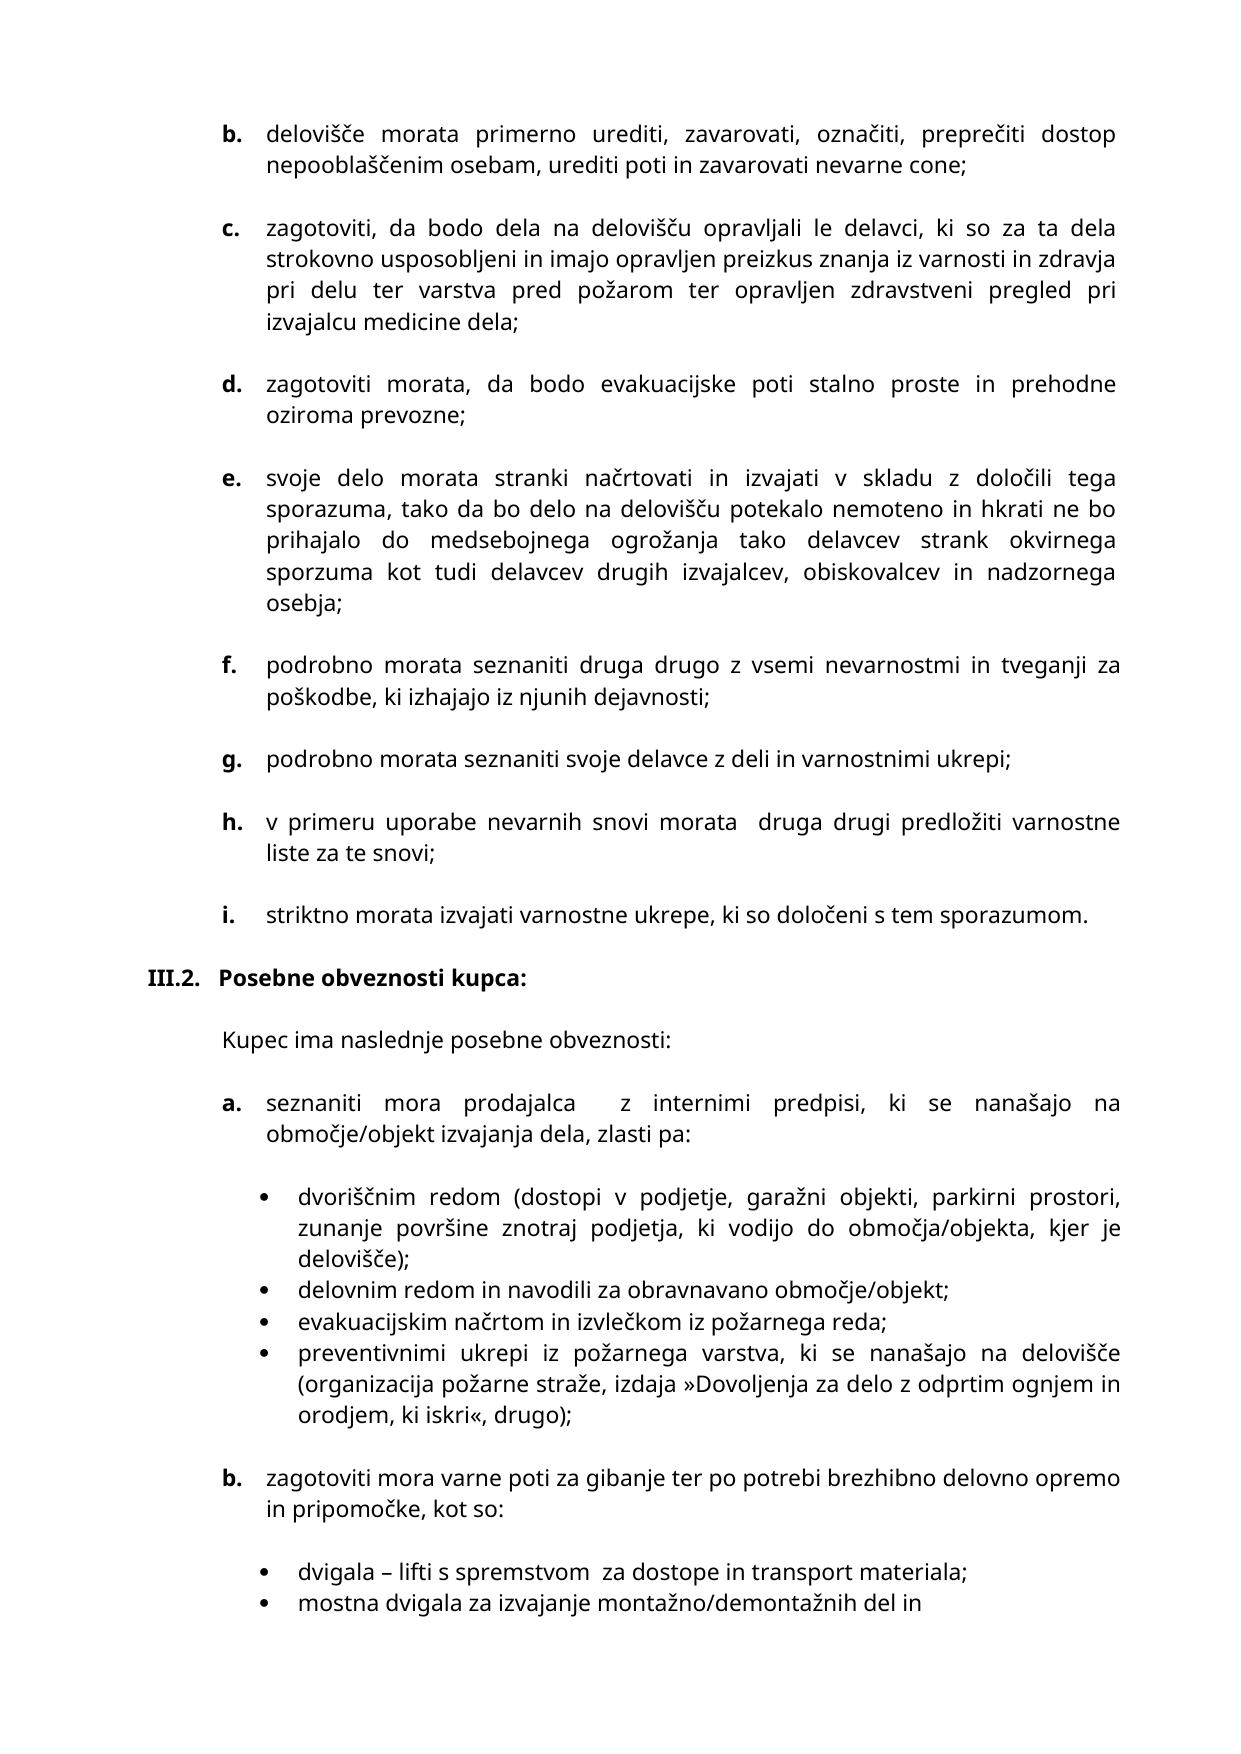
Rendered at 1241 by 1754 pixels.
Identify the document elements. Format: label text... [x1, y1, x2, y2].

list preventivnimi ukrepi iz požarnega varstva, ki se nanašajo na delovišče (organizacija požarne straže, izdaja »Dovoljenja za delo z odprtim ognjem in orodjem, ki iskri«, drugo); [260, 1337, 1122, 1431]
list zagotoviti mora varne poti za gibanje ter po potrebi brezhibno delovno opremo in pripomočke, kot so: [222, 1462, 1122, 1524]
list delovnim redom in navodili za obravnavano območje/objekt; [260, 1274, 1122, 1306]
list podrobno morata seznaniti svoje delavce z deli in varnostnimi ukrepi; [222, 743, 1122, 774]
list seznaniti mora prodajalca z internimi predpisi, ki se nanašajo na območje/objekt izvajanja dela, zlasti pa: [222, 1087, 1122, 1149]
list svoje delo morata stranki načrtovati in izvajati v skladu z določili tega sporazuma, tako da bo delo na delovišču potekalo nemoteno in hkrati ne bo prihajalo do medsebojnega ogrožanja tako delavcev strank okvirnega sporzuma kot tudi delavcev drugih izvajalcev, obiskovalcev in nadzornega osebja; [222, 462, 1117, 618]
list dvoriščnim redom (dostopi v podjetje, garažni objekti, parkirni prostori, zunanje površine znotraj podjetja, ki vodijo do območja/objekta, kjer je delovišče); [260, 1181, 1122, 1274]
list dvigala – lifti s spremstvom za dostope in transport materiala; [260, 1556, 1122, 1587]
list delovišče morata primerno urediti, zavarovati, označiti, preprečiti dostop nepooblaščenim osebam, urediti poti in zavarovati nevarne cone; [222, 118, 1117, 181]
list zagotoviti, da bodo dela na delovišču opravljali le delavci, ki so za ta dela strokovno usposobljeni in imajo opravljen preizkus znanja iz varnosti in zdravja pri delu ter varstva pred požarom ter opravljen zdravstveni pregled pri izvajalcu medicine dela; [222, 212, 1117, 337]
text III.2. Posebne obveznosti kupca: [148, 962, 1122, 993]
list mostna dvigala za izvajanje montažno/demontažnih del in [260, 1587, 1122, 1618]
text Kupec ima naslednje posebne obveznosti: [221, 1024, 1122, 1056]
list podrobno morata seznaniti druga drugo z vsemi nevarnostmi in tveganji za poškodbe, ki izhajajo iz njunih dejavnosti; [222, 649, 1122, 712]
list v primeru uporabe nevarnih snovi morata druga drugi predložiti varnostne liste za te snovi; [222, 806, 1122, 868]
list evakuacijskim načrtom in izvlečkom iz požarnega reda; [260, 1306, 1122, 1337]
list striktno morata izvajati varnostne ukrepe, ki so določeni s tem sporazumom. [222, 899, 1122, 931]
list zagotoviti morata, da bodo evakuacijske poti stalno proste in prehodne oziroma prevozne; [222, 368, 1117, 431]
